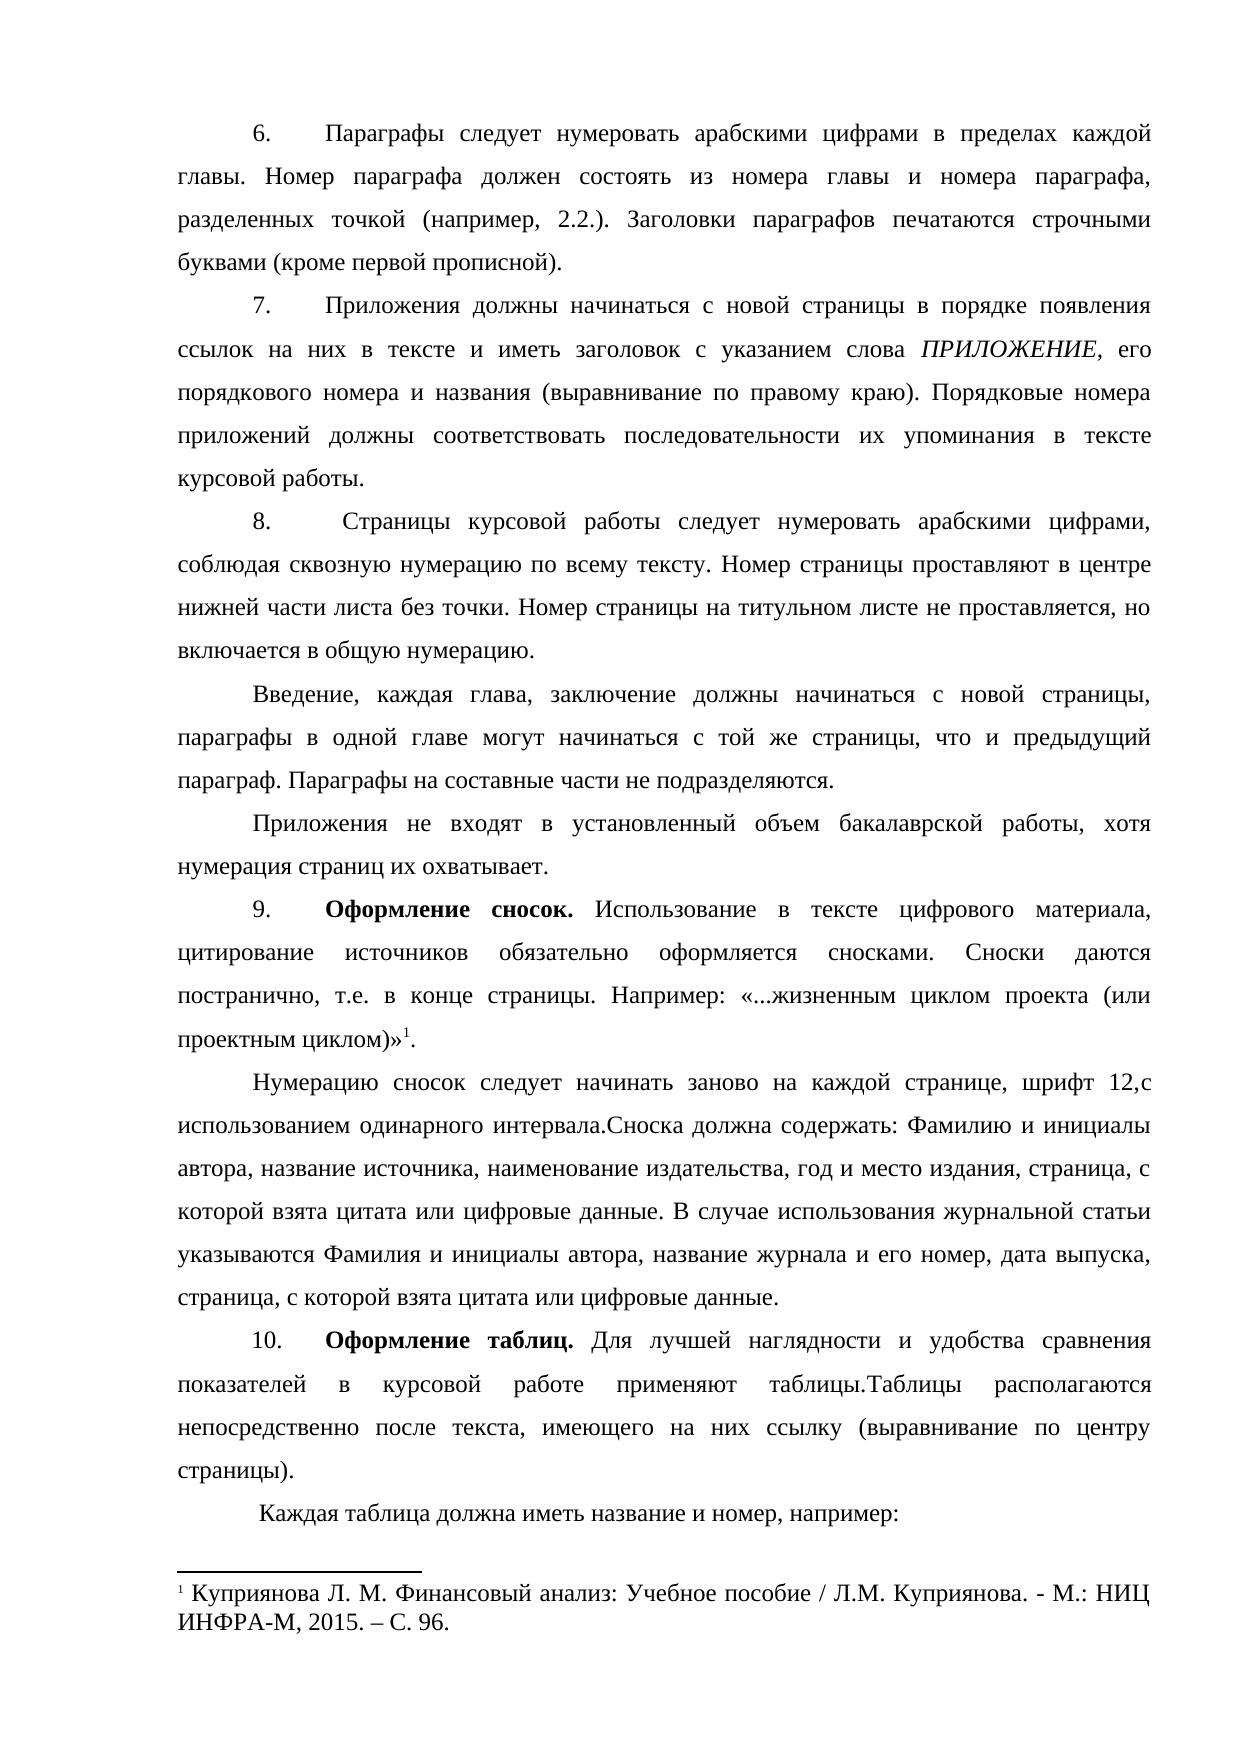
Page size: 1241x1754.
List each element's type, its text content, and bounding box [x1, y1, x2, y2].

list Оформление таблиц. Для лучшей наглядности и удобства сравнения показателей в курсовой работе применяют таблицы.Таблицы располагаются непосредственно после текста, имеющего на них ссылку (выравнивание по центру страницы). [177, 1326, 1152, 1484]
text Введение, каждая глава, заключение должны начинаться с новой страницы, параграфы в одной главе могут начинаться с той же страницы, что и предыдущий параграф. Параграфы на составные части не подразделяются. [177, 679, 1152, 794]
text Нумерацию сносок следует начинать заново на каждой странице, шрифт 12,с использованием одинарного интервала.Сноска должна содержать: Фамилию и инициалы автора, название источника, наименование издательства, год и место издания, страница, с которой взята цитата или цифровые данные. В случае использования журнальной статьи указываются Фамилия и инициалы автора, название журнала и его номер, дата выпуска, страница, с которой взята цитата или цифровые данные. [177, 1067, 1152, 1311]
text Приложения не входят в установленный объем бакалаврской работы, хотя нумерация страниц их охватывает. [177, 808, 1152, 880]
list Оформление сносок. Использование в тексте цифрового материала, цитирование источников обязательно оформляется сносками. Сноски даются постранично, т.е. в конце страницы. Например: «...жизненным циклом проекта (или проектным циклом)». [177, 894, 1152, 1052]
list Приложения должны начинаться с новой страницы в порядке появления ссылок на них в тексте и иметь заголовок с указанием слова ПРИЛОЖЕНИЕ, его порядкового номера и названия (выравнивание по правому краю). Порядковые номера приложений должны соответствовать последовательности их упоминания в тексте курсовой работы. [177, 291, 1152, 492]
list Параграфы следует нумеровать арабскими цифрами в пределах каждой главы. Номер параграфа должен состоять из номера главы и номера параграфа, разделенных точкой (например, 2.2.). Заголовки параграфов печатаются строчными буквами (кроме первой прописной). [177, 118, 1152, 276]
list Страницы курсовой работы следует нумеровать арабскими цифрами, соблюдая сквозную нумерацию по всему тексту. Номер страницы проставляют в центре нижней части листа без точки. Номер страницы на титульном листе не проставляется, но включается в общую нумерацию. [177, 506, 1152, 664]
text Каждая таблица должна иметь название и номер, например: [177, 1498, 1152, 1527]
